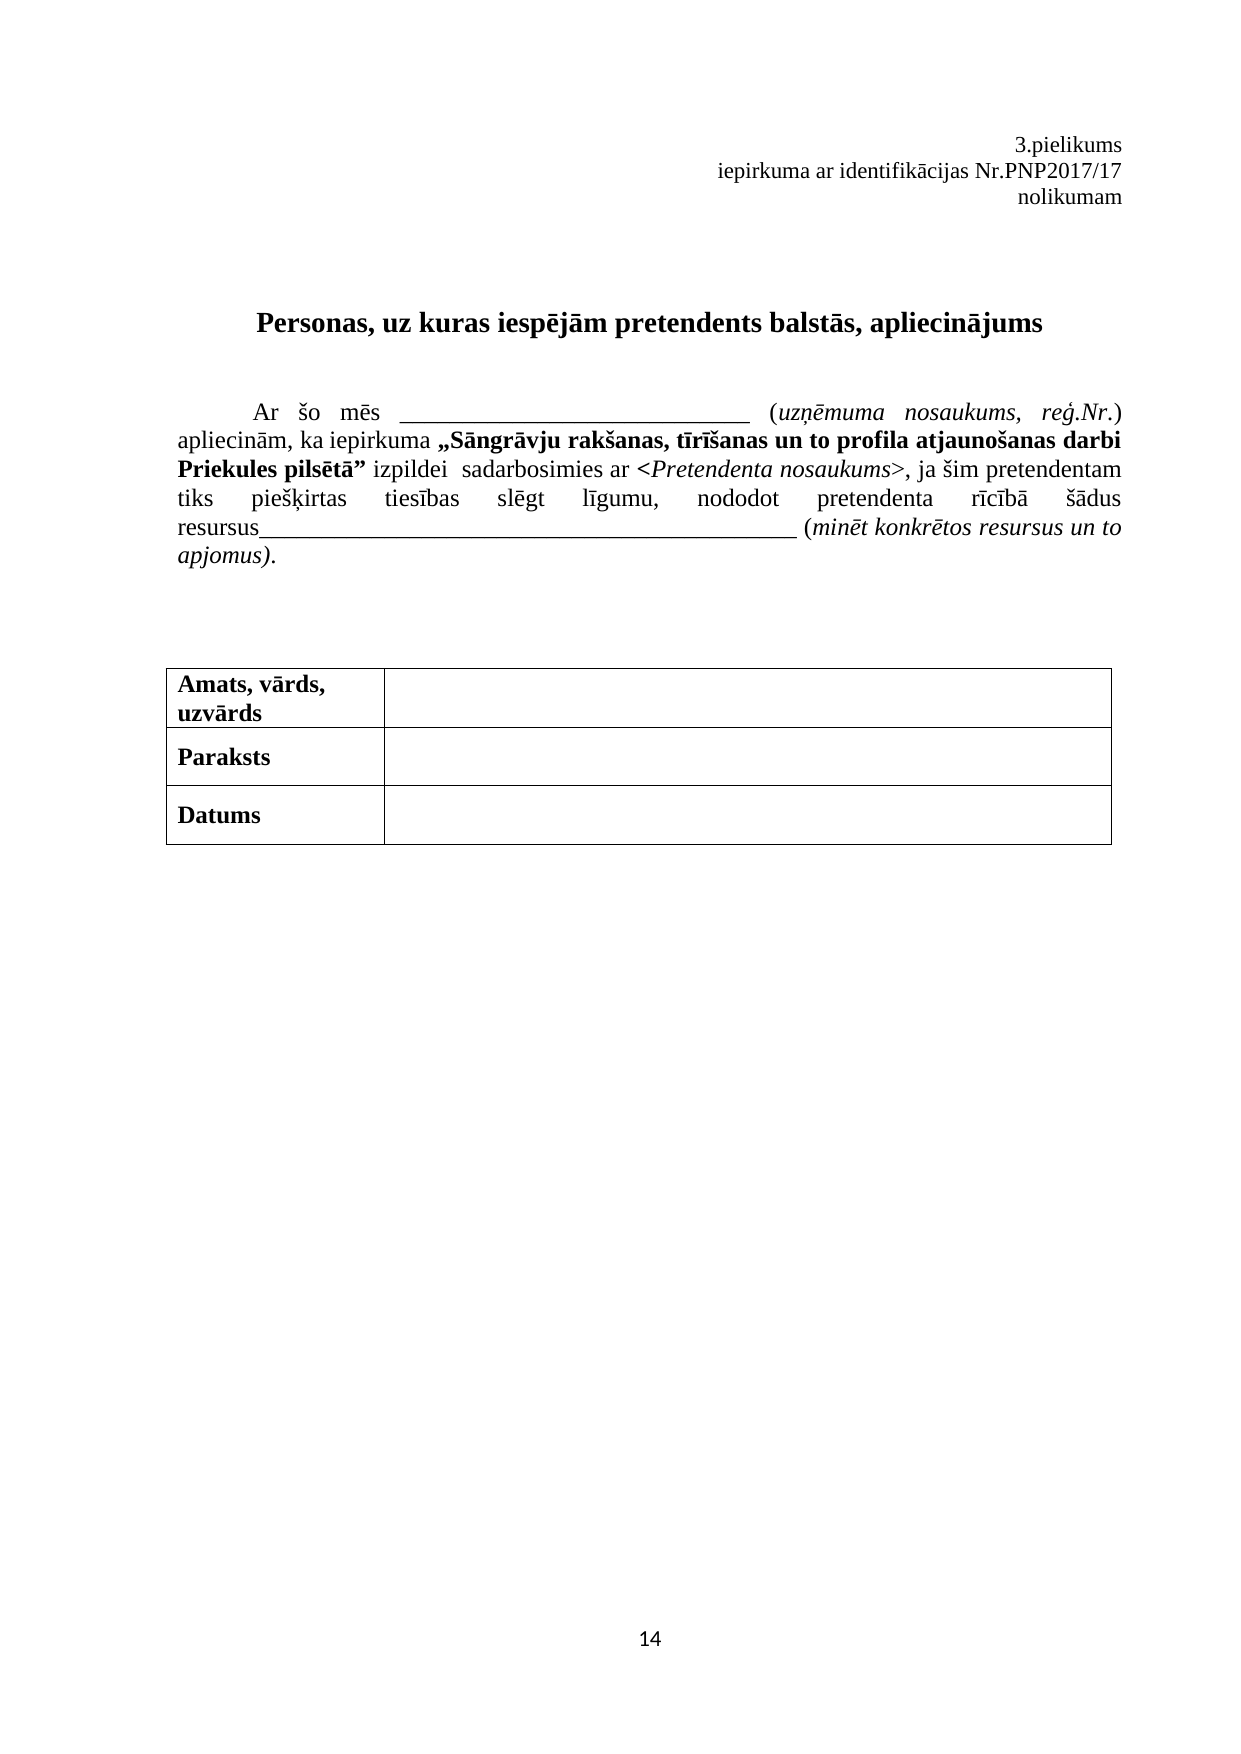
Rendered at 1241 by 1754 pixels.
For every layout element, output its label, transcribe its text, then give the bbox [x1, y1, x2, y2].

table_cell [385, 786, 1111, 844]
table_cell Datums [167, 786, 384, 844]
text nolikumam [177, 183, 1122, 210]
text Personas, uz kuras iespējām pretendents balstās, apliecinājums [177, 306, 1122, 339]
table_cell Paraksts [167, 728, 384, 785]
text Ar šo mēs ____________________________ (uzņēmuma nosaukums, reģ.Nr.) apliecinām, ka iepirkuma „Sāngrāvju rakšanas, tīrīšanas un to profila atjaunošanas darbi Priekules pilsētā” izpildei sadarbosimies ar <Pretendenta nosaukums>, ja šim pretendentam tiks piešķirtas tiesības slēgt līgumu, nododot pretendenta rīcībā šādus resursus___________________________________________ (minēt konkrētos resursus un to apjomus). [177, 397, 1122, 569]
table_cell [385, 728, 1111, 785]
table_header Amats, vārds, uzvārds [167, 669, 384, 727]
text 3.pielikums [177, 131, 1122, 157]
text iepirkuma ar identifikācijas Nr.PNP2017/17 [177, 157, 1122, 183]
table_header [385, 669, 1111, 727]
